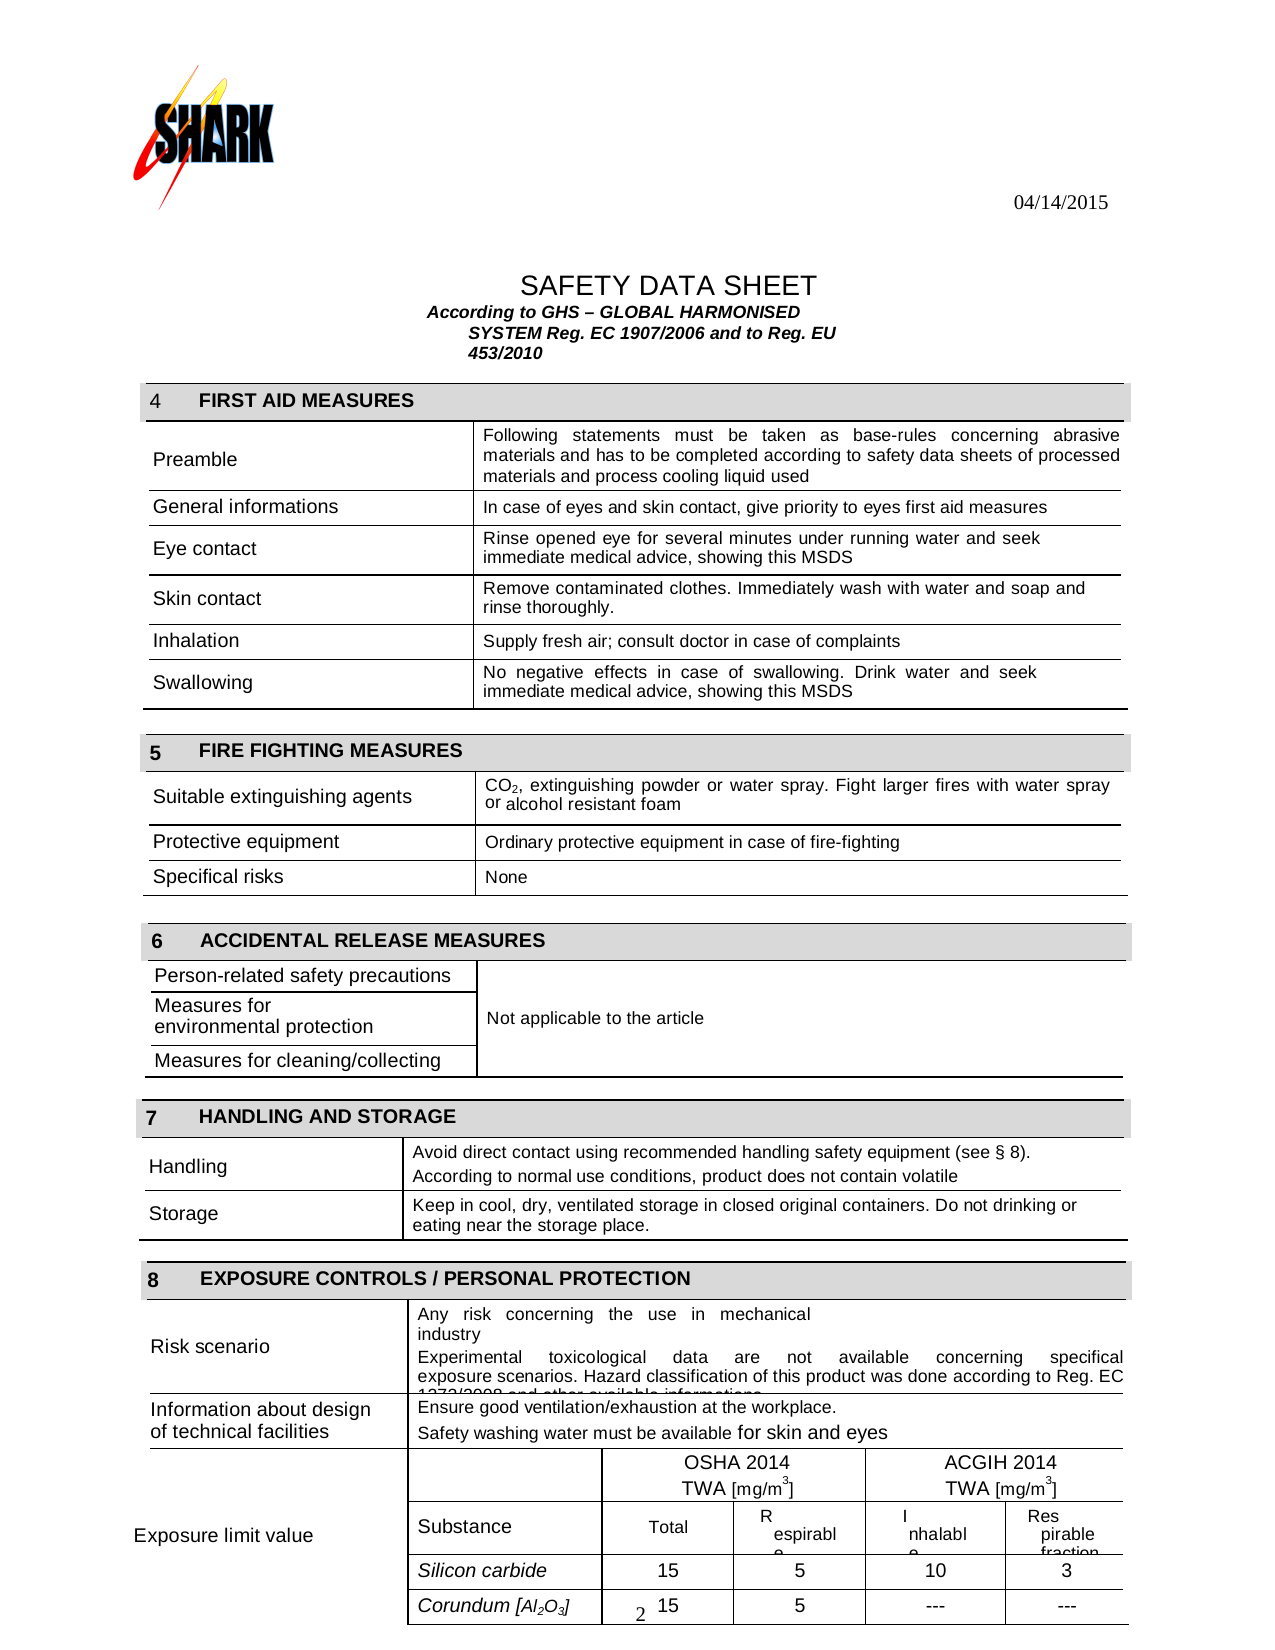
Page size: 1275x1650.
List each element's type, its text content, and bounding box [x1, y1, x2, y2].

table_cell Handling [139, 1138, 402, 1190]
table_cell Avoid direct contact using recommended handling safety equipment (see § 8). According to normal use conditions, product does not contain volatile components. [404, 1138, 1127, 1190]
text Exposure limit value [133, 1524, 1148, 1547]
table_cell Keep in cool, dry, ventilated storage in closed original containers. Do not drinking or eating near the storage place. [404, 1190, 1127, 1239]
table_cell Suitable extinguishing agents [143, 772, 475, 824]
table_cell Eye contact [143, 525, 473, 574]
picture [133, 65, 284, 210]
table_header 5 FIRE FIGHTING MEASURES [146, 735, 1124, 771]
text According to GHS – GLOBAL HARMONISED SYSTEM Reg. EC 1907/2006 and to Reg. EU 453/2010 [427, 302, 878, 363]
table_cell Preamble [143, 422, 473, 490]
table_header 4 FIRST AID MEASURES [146, 384, 1124, 420]
table_cell Skin contact [143, 574, 473, 624]
table_cell Rinse opened eye for several minutes under running water and seek immediate medical advice, showing this MSDS [474, 525, 1127, 574]
table_header 7 HANDLING AND STORAGE [142, 1101, 1124, 1137]
table_cell Protective equipment [143, 824, 475, 860]
table_cell Storage [139, 1190, 402, 1239]
table_cell Inhalation [143, 624, 473, 659]
table_cell No negative effects in case of swallowing. Drink water and seek immediate medical advice, showing this MSDS [474, 659, 1127, 708]
table_cell Measures for environmental protection [145, 991, 476, 1045]
table_cell Supply fresh air; consult doctor in case of complaints [474, 624, 1127, 659]
table_cell None [476, 860, 1127, 895]
table_cell Ordinary protective equipment in case of fire-fighting [476, 824, 1127, 860]
table_cell In case of eyes and skin contact, give priority to eyes first aid measures [474, 490, 1127, 525]
table_cell Following statements must be taken as base-rules concerning abrasive materials and has to be completed according to safety data sheets of processed materials and process cooling liquid used [474, 422, 1127, 490]
table_cell Measures for cleaning/collecting [145, 1045, 476, 1076]
text SAFETY DATA SHEET [520, 268, 1148, 301]
table_cell CO2, extinguishing powder or water spray. Fight larger fires with water spray or alcohol resistant foam [476, 772, 1127, 824]
table_cell Specifical risks [143, 860, 475, 895]
table_cell Not applicable to the article [478, 961, 1129, 1076]
table_cell General informations [143, 490, 473, 525]
table_cell Person-related safety precautions [145, 961, 476, 991]
table_header 6 ACCIDENTAL RELEASE MEASURES [148, 924, 1126, 960]
table_cell Remove contaminated clothes. Immediately wash with water and soap and rinse thoroughly. [474, 574, 1127, 624]
table_cell Swallowing [143, 659, 473, 708]
